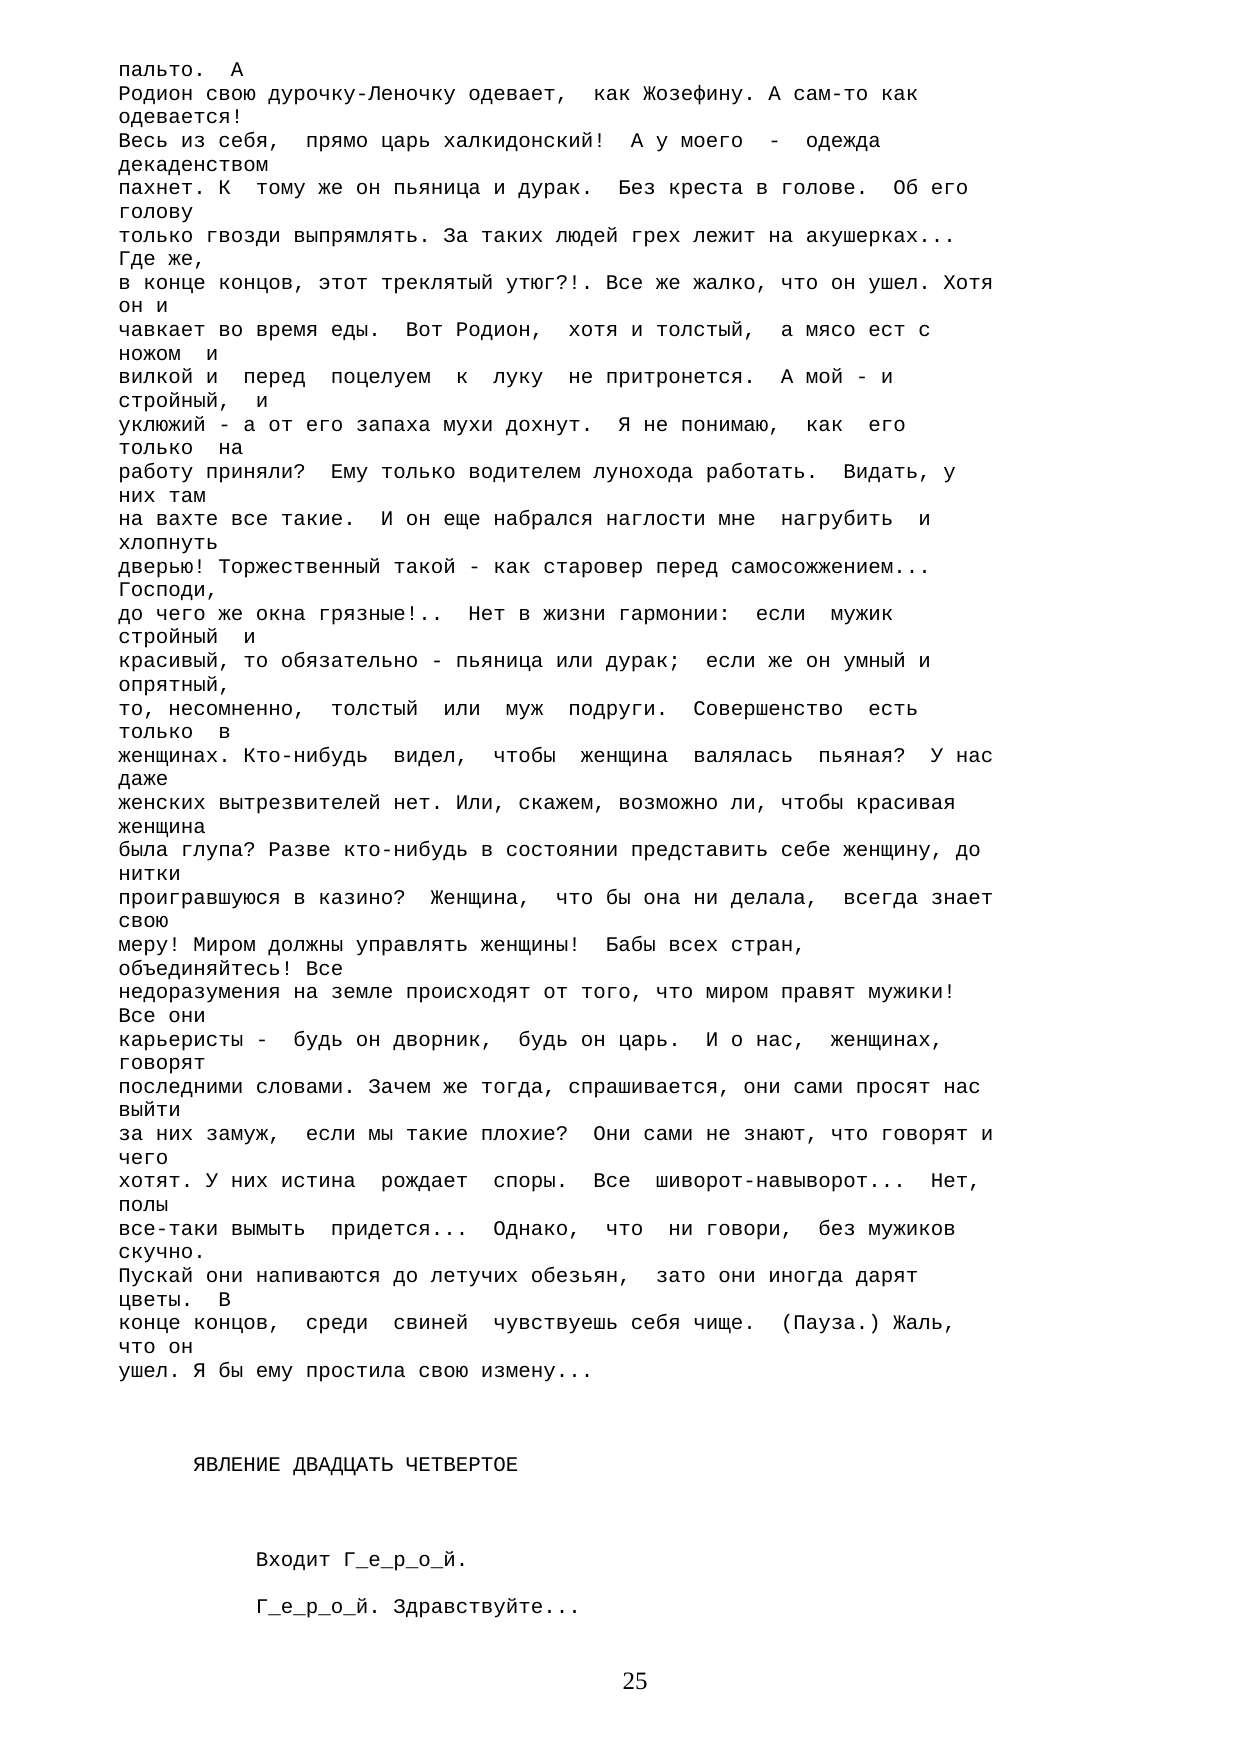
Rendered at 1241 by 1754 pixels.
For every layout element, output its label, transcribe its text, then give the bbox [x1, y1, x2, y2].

text ножом и [118, 343, 1152, 366]
text только на [118, 437, 1152, 461]
text чего [118, 1147, 1152, 1170]
text Господи, [118, 579, 1152, 603]
text только гвозди выпрямлять. За таких людей грех лежит на акушерках... [118, 224, 1152, 248]
text он и [118, 296, 1152, 319]
text скучно. [118, 1241, 1152, 1265]
text женских вытрезвителей нет. Или, скажем, возможно ли, чтобы красивая [118, 792, 1152, 816]
text говорят [118, 1052, 1152, 1076]
text все-таки вымыть придется... Однако, что ни говори, без мужиков [118, 1218, 1152, 1241]
text конце концов, среди свиней чувствуешь себя чище. (Пауза.) Жаль, [118, 1312, 1152, 1336]
text свою [118, 910, 1152, 934]
text чавкает во время еды. Вот Родион, хотя и толстый, а мясо ест с [118, 319, 1152, 343]
text меру! Миром должны управлять женщины! Бабы всех стран, [118, 934, 1152, 958]
text декаденством [118, 154, 1152, 177]
text стройный, и [118, 390, 1152, 414]
text Все они [118, 1005, 1152, 1028]
text Где же, [118, 248, 1152, 272]
text недоразумения на земле происходят от того, что миром правят мужики! [118, 981, 1152, 1005]
text вилкой и перед поцелуем к луку не притронется. А мой - и [118, 366, 1152, 390]
text стройный и [118, 627, 1152, 650]
text на вахте все такие. И он еще набрался наглости мне нагрубить и [118, 508, 1152, 532]
text Родион свою дурочку-Леночку одевает, как Жозефину. А сам-то как [118, 83, 1152, 106]
text даже [118, 768, 1152, 792]
text до чего же окна грязные!.. Нет в жизни гармонии: если мужик [118, 603, 1152, 627]
text за них замуж, если мы такие плохие? Они сами не знают, что говорят и [118, 1123, 1152, 1147]
text уклюжий - а от его запаха мухи дохнут. Я не понимаю, как его [118, 414, 1152, 437]
text одевается! [118, 106, 1152, 130]
text ушел. Я бы ему простила свою измену... [118, 1359, 1152, 1383]
text проигравшуюся в казино? Женщина, что бы она ни делала, всегда знает [118, 887, 1152, 910]
text Весь из себя, прямо царь халкидонский! А у моего - одежда [118, 130, 1152, 154]
text нитки [118, 863, 1152, 887]
text выйти [118, 1099, 1152, 1123]
text Г_е_р_о_й. Здравствуйте... [118, 1596, 1152, 1620]
text дверью! Торжественный такой - как старовер перед самосожжением... [118, 556, 1152, 579]
text только в [118, 721, 1152, 745]
text женщинах. Кто-нибудь видел, чтобы женщина валялась пьяная? У нас [118, 745, 1152, 768]
text карьеристы - будь он дворник, будь он царь. И о нас, женщинах, [118, 1028, 1152, 1052]
text была глупа? Разве кто-нибудь в состоянии представить себе женщину, до [118, 839, 1152, 863]
text Пускай они напиваются до летучих обезьян, зато они иногда дарят [118, 1265, 1152, 1289]
text последними словами. Зачем же тогда, спрашивается, они сами просят нас [118, 1076, 1152, 1099]
text опрятный, [118, 674, 1152, 697]
text них там [118, 485, 1152, 508]
text ЯВЛЕНИЕ ДВАДЦАТЬ ЧЕТВЕРТОЕ [118, 1454, 1152, 1478]
text пальто. А [118, 59, 1152, 83]
text полы [118, 1194, 1152, 1218]
text в конце концов, этот треклятый утюг?!. Все же жалко, что он ушел. Хотя [118, 272, 1152, 296]
text Входит Г_е_р_о_й. [118, 1549, 1152, 1572]
text голову [118, 201, 1152, 224]
text пахнет. К тому же он пьяница и дурак. Без креста в голове. Об его [118, 177, 1152, 201]
text хотят. У них истина рождает споры. Все шиворот-навыворот... Нет, [118, 1170, 1152, 1194]
text хлопнуть [118, 532, 1152, 556]
text цветы. В [118, 1289, 1152, 1312]
text объединяйтесь! Все [118, 958, 1152, 981]
text что он [118, 1336, 1152, 1359]
text работу приняли? Ему только водителем лунохода работать. Видать, у [118, 461, 1152, 485]
text то, несомненно, толстый или муж подруги. Совершенство есть [118, 697, 1152, 721]
text красивый, то обязательно - пьяница или дурак; если же он умный и [118, 650, 1152, 674]
text женщина [118, 816, 1152, 839]
